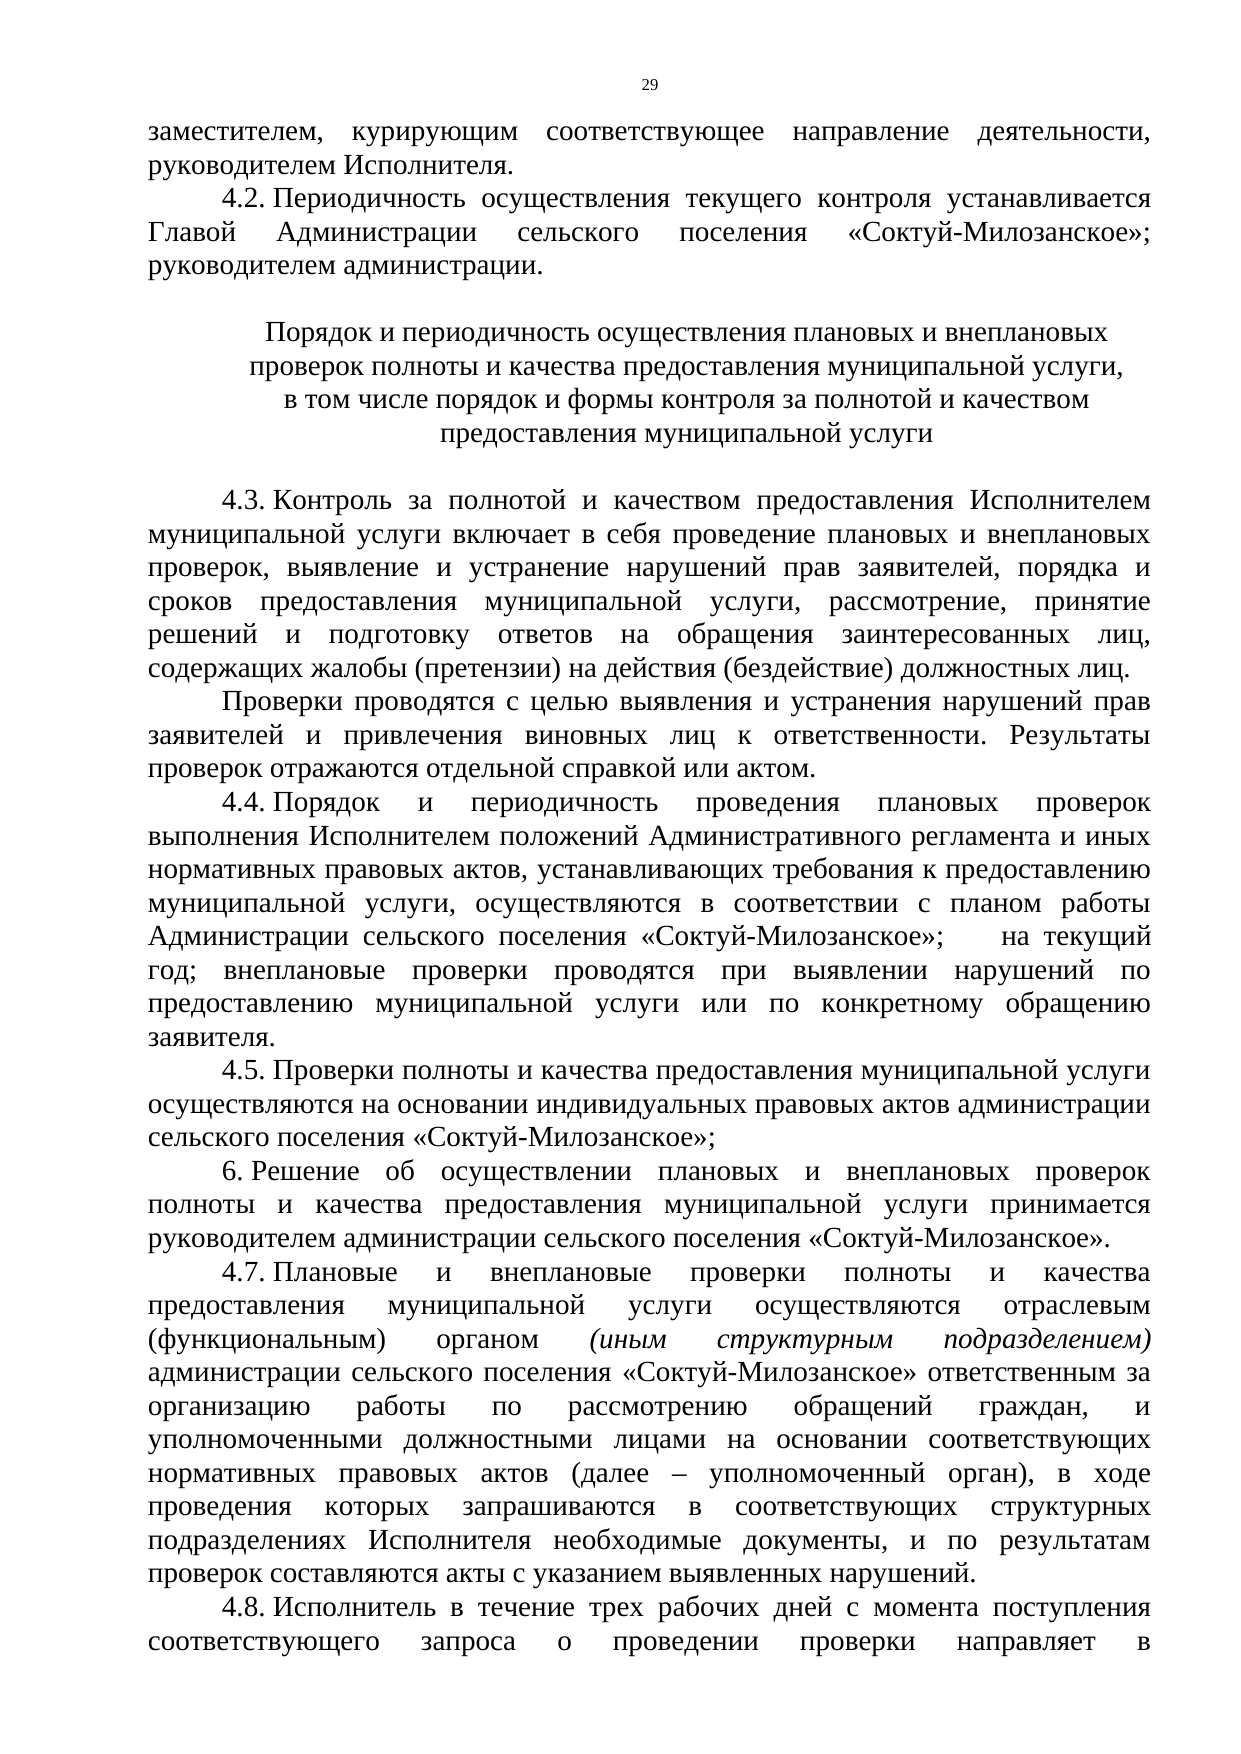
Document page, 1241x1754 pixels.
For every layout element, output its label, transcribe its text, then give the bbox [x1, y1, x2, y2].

text 4.5. Проверки полноты и качества предоставления муниципальной услуги осуществляются на основании индивидуальных правовых актов администрации сельского поселения «Соктуй-Милозанское»; [148, 1052, 1152, 1153]
text 4.4. Порядок и периодичность проведения плановых проверок выполнения Исполнителем положений Административного регламента и иных нормативных правовых актов, устанавливающих требования к предоставлению муниципальной услуги, осуществляются в соответствии с планом работы Администрации сельского поселения «Соктуй-Милозанское»; на текущий год; внеплановые проверки проводятся при выявлении нарушений по предоставлению муниципальной услуги или по конкретному обращению заявителя. [148, 784, 1152, 1052]
text Порядок и периодичность осуществления плановых и внеплановых [148, 314, 1152, 348]
text в том числе порядок и формы контроля за полнотой и качеством [148, 382, 1152, 415]
text Проверки проводятся с целью выявления и устранения нарушений прав заявителей и привлечения виновных лиц к ответственности. Результаты проверок отражаются отдельной справкой или актом. [148, 683, 1152, 784]
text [148, 1589, 1152, 1656]
text 4.3. Контроль за полнотой и качеством предоставления Исполнителем муниципальной услуги включает в себя проведение плановых и внеплановых проверок, выявление и устранение нарушений прав заявителей, порядка и сроков предоставления муниципальной услуги, рассмотрение, принятие решений и подготовку ответов на обращения заинтересованных лиц, содержащих жалобы (претензии) на действия (бездействие) должностных лиц. [148, 482, 1152, 683]
text проверок полноты и качества предоставления муниципальной услуги, [148, 348, 1152, 382]
text 6. Решение об осуществлении плановых и внеплановых проверок полноты и качества предоставления муниципальной услуги принимается руководителем администрации сельского поселения «Соктуй-Милозанское». [148, 1153, 1152, 1254]
text 4.2. Периодичность осуществления текущего контроля устанавливается Главой Администрации сельского поселения «Соктуй-Милозанское»; руководителем администрации. [148, 180, 1152, 281]
text предоставления муниципальной услуги [148, 415, 1152, 449]
text 4.7. Плановые и внеплановые проверки полноты и качества предоставления муниципальной услуги осуществляются отраслевым (функциональным) органом (иным структурным подразделением) администрации сельского поселения «Соктуй-Милозанское» ответственным за организацию работы по рассмотрению обращений граждан, и уполномоченными должностными лицами на основании соответствующих нормативных правовых актов (далее – уполномоченный орган), в ходе проведения которых запрашиваются в соответствующих структурных подразделениях Исполнителя необходимые документы, и по результатам проверок составляются акты с указанием выявленных нарушений. [148, 1254, 1152, 1589]
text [148, 113, 1152, 180]
